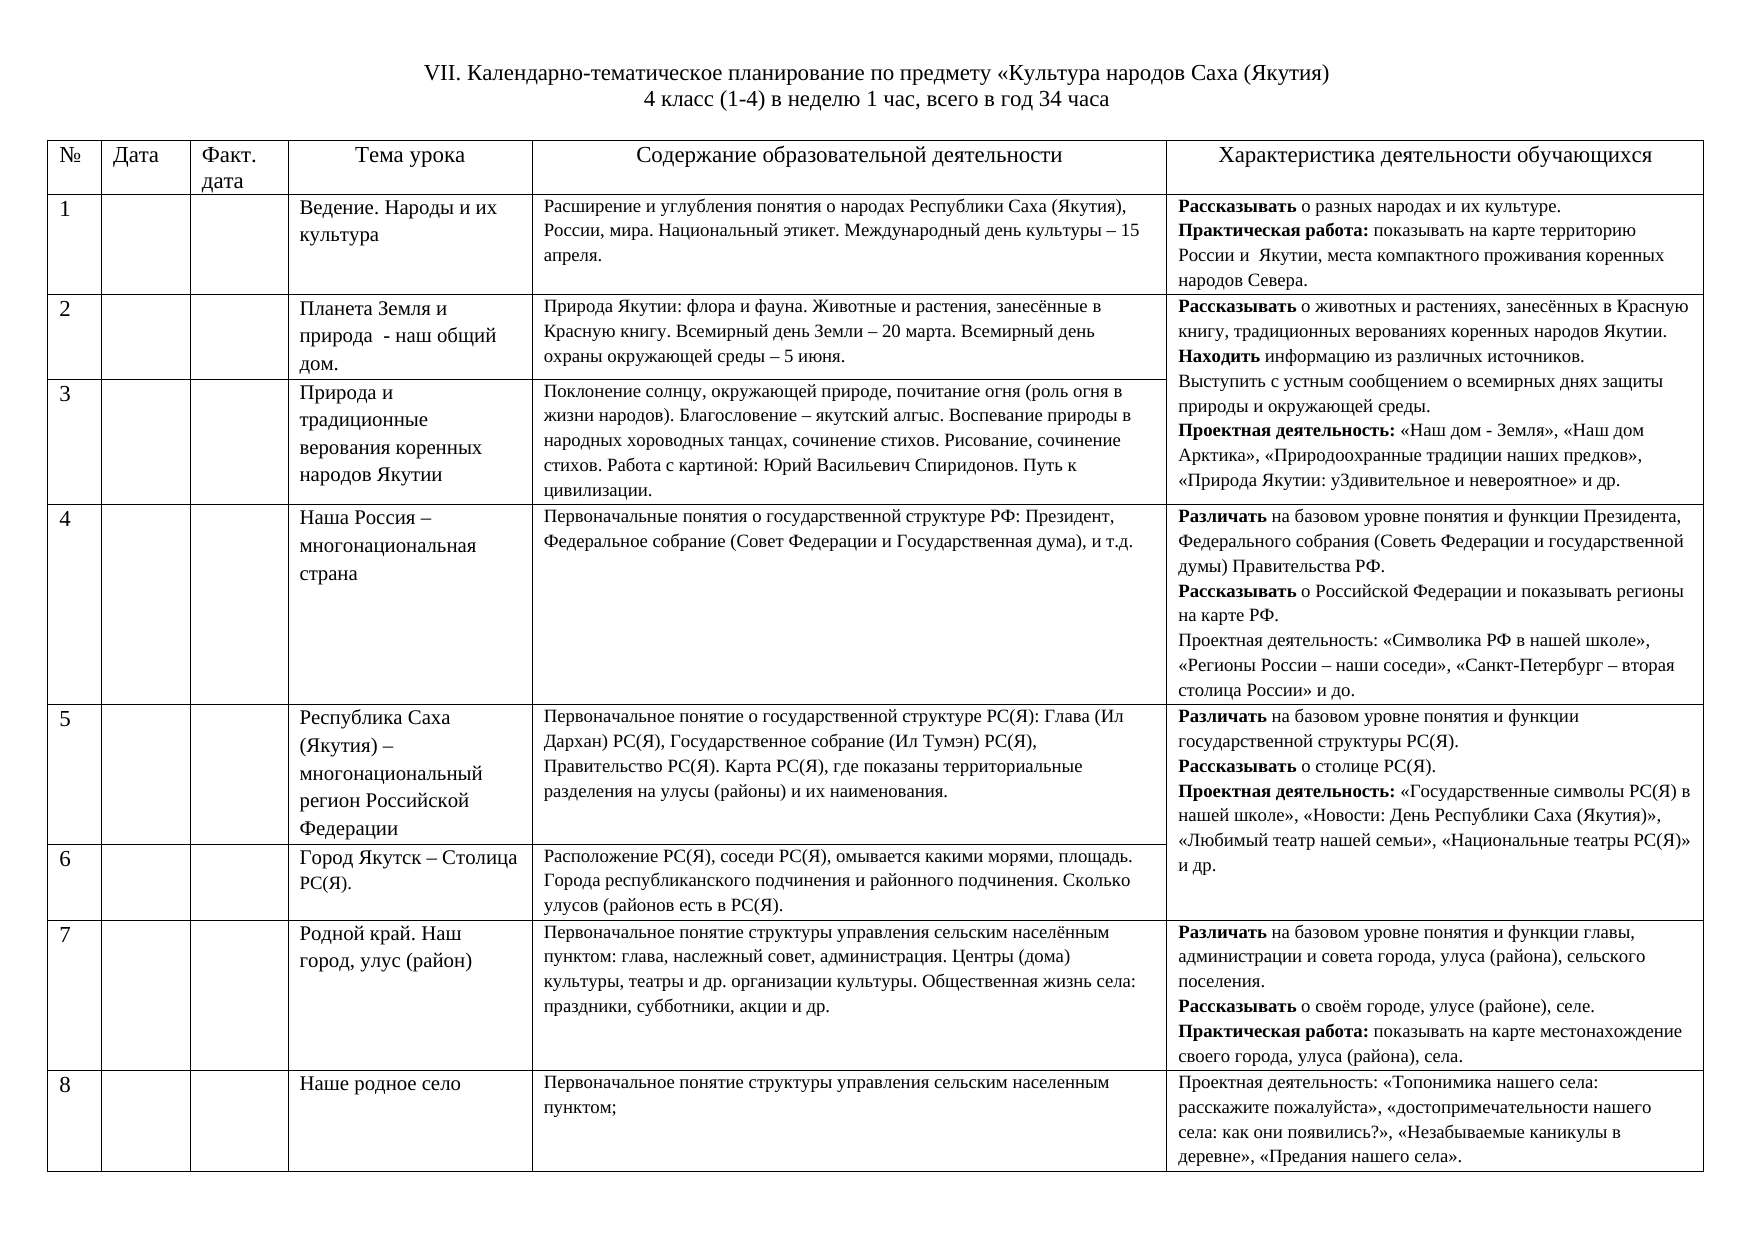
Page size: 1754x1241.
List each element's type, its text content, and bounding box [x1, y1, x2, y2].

table_cell Наше родное село [289, 1071, 532, 1171]
table_cell Природа Якутии: флора и фауна. Животные и растения, занесённые в Красную книгу. Всемирный день Земли – 20 марта. Всемирный день охраны окружающей среды – 5 июня. [533, 295, 1166, 378]
table_header Характеристика деятельности обучающихся [1167, 141, 1703, 193]
table_header Тема урока [289, 141, 532, 193]
table_cell Первоначальное понятие структуры управления сельским населённым пунктом: глава, наслежный совет, администрация. Центры (дома) культуры, театры и др. организации культуры. Общественная жизнь села: праздники, субботники, акции и др. [533, 921, 1166, 1070]
table_cell Рассказывать о разных народах и их культуре. Практическая работа: показывать на карте территорию России и Якутии, места компактного проживания коренных народов Севера. [1167, 195, 1703, 294]
table_cell 3 [48, 380, 101, 504]
table_header Содержание образовательной деятельности [533, 141, 1166, 193]
table_cell Различать на базовом уровне понятия и функции Президента, Федерального собрания (Советь Федерации и государственной думы) Правительства РФ. Рассказывать о Российской Федерации и показывать регионы на карте РФ. Проектная деятельность: «Символика РФ в нашей школе», «Регионы России – наши соседи», «Санкт-Петербург – вторая столица России» и до. [1167, 505, 1703, 704]
table_cell Поклонение солнцу, окружающей природе, почитание огня (роль огня в жизни народов). Благословение – якутский алгыс. Воспевание природы в народных хороводных танцах, сочинение стихов. Рисование, сочинение стихов. Работа с картиной: Юрий Васильевич Спиридонов. Путь к цивилизации. [533, 380, 1166, 504]
table_cell Ведение. Народы и их культура [289, 195, 532, 294]
table_cell [102, 705, 190, 843]
table_cell 4 [48, 505, 101, 704]
table_cell [191, 705, 288, 843]
table_cell [191, 921, 288, 1070]
table_cell [191, 195, 288, 294]
table_cell Первоначальное понятие структуры управления сельским населенным пунктом; [533, 1071, 1166, 1171]
table_cell 5 [48, 705, 101, 843]
table_cell Первоначальные понятия о государственной структуре РФ: Президент, Федеральное собрание (Совет Федерации и Государственная дума), и т.д. [533, 505, 1166, 704]
table_header Факт. дата [191, 141, 288, 193]
table_cell Первоначальное понятие о государственной структуре РС(Я): Глава (Ил Дархан) РС(Я), Государственное собрание (Ил Тумэн) РС(Я), Правительство РС(Я). Карта РС(Я), где показаны территориальные разделения на улусы (районы) и их наименования. [533, 705, 1166, 843]
table_cell Республика Саха (Якутия) – многонациональный регион Российской Федерации [289, 705, 532, 843]
table_cell 2 [48, 295, 101, 378]
table_cell [102, 380, 190, 504]
table_cell [102, 1071, 190, 1171]
table_cell Расширение и углубления понятия о народах Республики Саха (Якутия), России, мира. Национальный этикет. Международный день культуры – 15 апреля. [533, 195, 1166, 294]
table_cell [191, 1071, 288, 1171]
table_cell 6 [48, 845, 101, 919]
table_cell [102, 505, 190, 704]
table_cell [102, 921, 190, 1070]
table_cell [102, 295, 190, 378]
table_cell 1 [48, 195, 101, 294]
table_cell Различать на базовом уровне понятия и функции государственной структуры РС(Я). Рассказывать о столице РС(Я). Проектная деятельность: «Государственные символы РС(Я) в нашей школе», «Новости: День Республики Саха (Якутия)», «Любимый театр нашей семьи», «Национальные театры РС(Я)» и др. [1167, 705, 1703, 919]
table_cell 7 [48, 921, 101, 1070]
table_cell Наша Россия – многонациональная страна [289, 505, 532, 704]
table_cell 8 [48, 1071, 101, 1171]
text 4 класс (1-4) в неделю 1 час, всего в год 34 часа [59, 85, 1695, 112]
table_cell Различать на базовом уровне понятия и функции главы, администрации и совета города, улуса (района), сельского поселения. Рассказывать о своём городе, улусе (районе), селе. Практическая работа: показывать на карте местонахождение своего города, улуса (района), села. [1167, 921, 1703, 1070]
table_cell [191, 505, 288, 704]
table_header Дата [102, 141, 190, 193]
table_cell [191, 380, 288, 504]
text VII. Календарно-тематическое планирование по предмету «Культура народов Саха (Якутия) [59, 59, 1695, 85]
table_cell Рассказывать о животных и растениях, занесённых в Красную книгу, традиционных верованиях коренных народов Якутии. Находить информацию из различных источников. Выступить с устным сообщением о всемирных днях защиты природы и окружающей среды. Проектная деятельность: «Наш дом - Земля», «Наш дом Арктика», «Природоохранные традиции наших предков», «Природа Якутии: у3дивительное и невероятное» и др. [1167, 295, 1703, 504]
table_cell [191, 295, 288, 378]
table_cell [102, 845, 190, 919]
table_cell Родной край. Наш город, улус (район) [289, 921, 532, 1070]
table_cell Город Якутск – Столица РС(Я). [289, 845, 532, 919]
table_header № [48, 141, 101, 193]
table_cell Планета Земля и природа - наш общий дом. [289, 295, 532, 378]
table_cell Расположение РС(Я), соседи РС(Я), омывается какими морями, площадь. Города республиканского подчинения и районного подчинения. Сколько улусов (районов есть в РС(Я). [533, 845, 1166, 919]
table_cell Проектная деятельность: «Топонимика нашего села: расскажите пожалуйста», «достопримечательности нашего села: как они появились?», «Незабываемые каникулы в деревне», «Предания нашего села». [1167, 1071, 1703, 1171]
table_cell [191, 845, 288, 919]
table_cell [102, 195, 190, 294]
table_cell Природа и традиционные верования коренных народов Якутии [289, 380, 532, 504]
